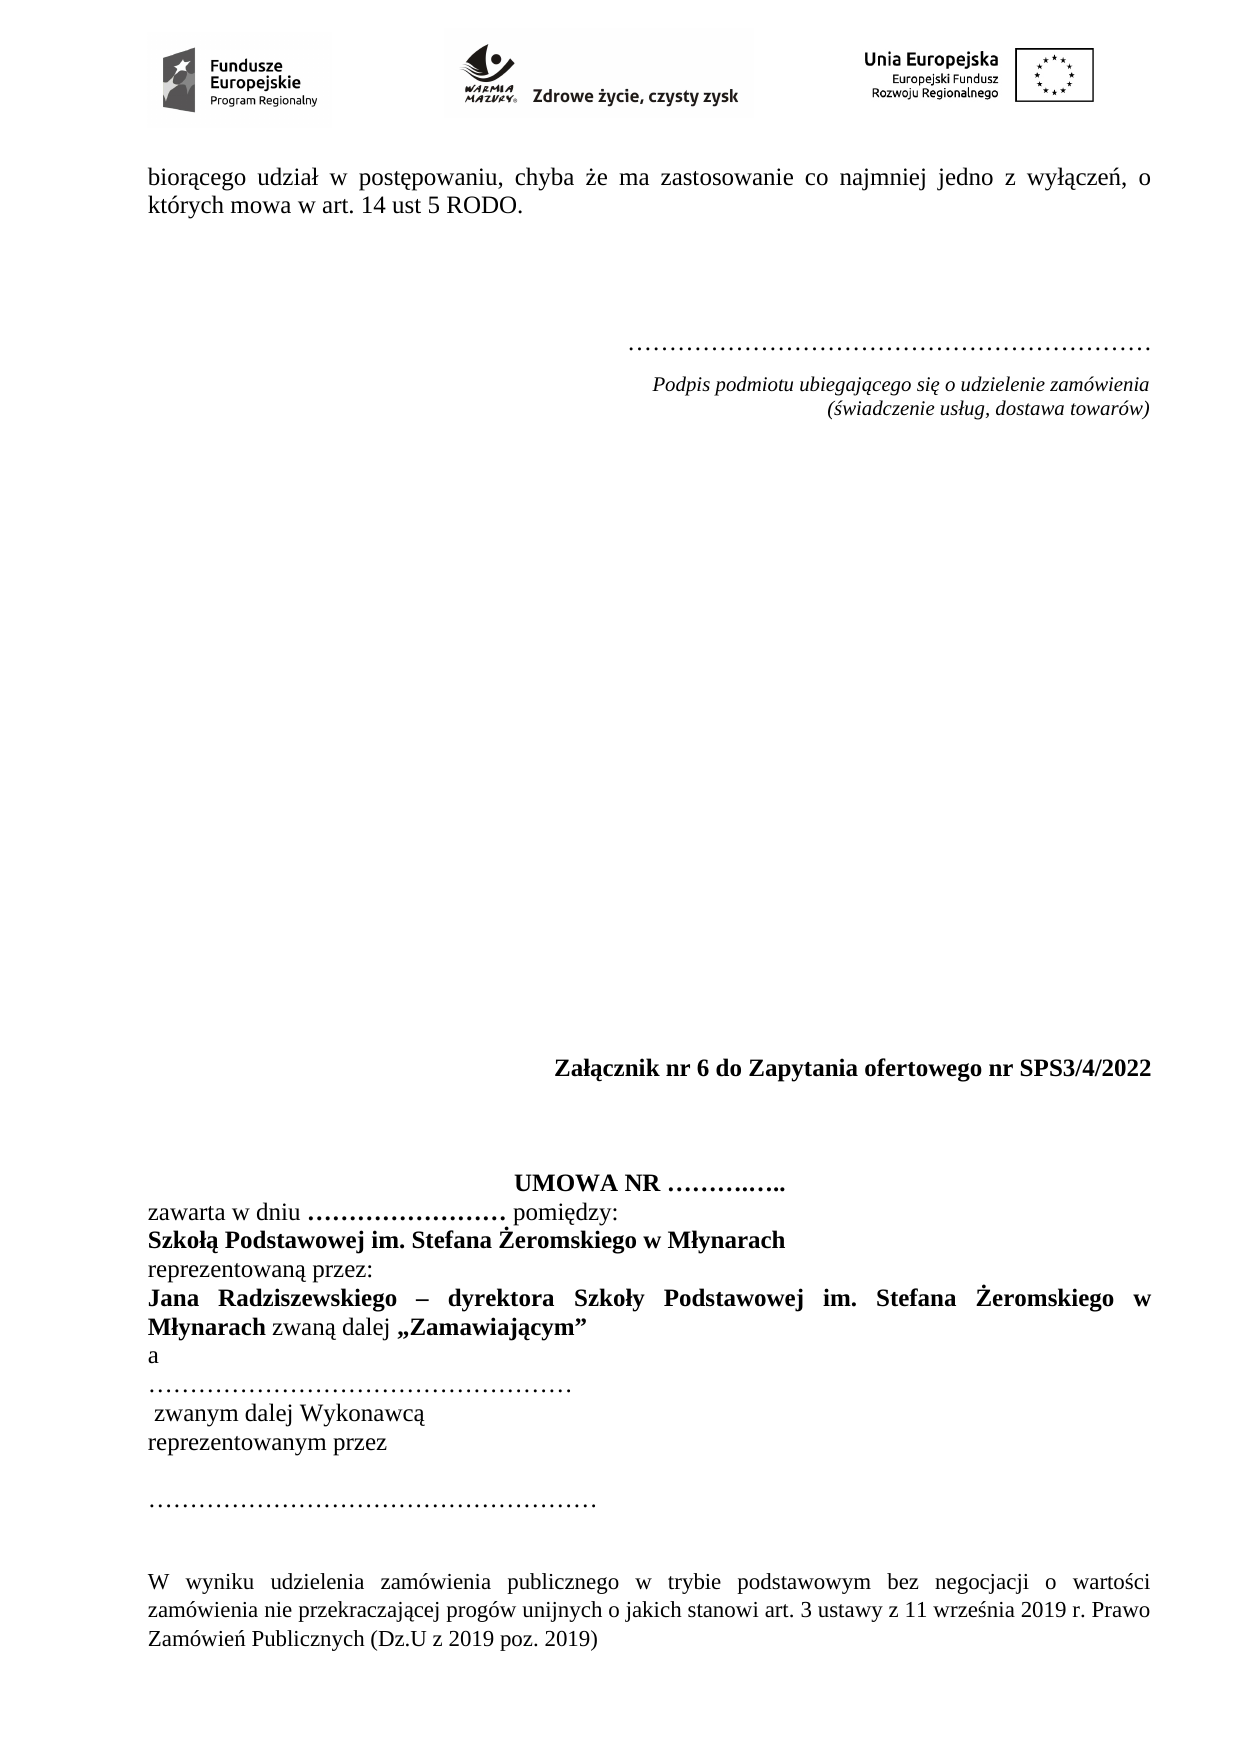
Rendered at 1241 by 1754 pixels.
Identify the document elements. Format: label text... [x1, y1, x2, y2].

text reprezentowanym przez [148, 1427, 1152, 1455]
text ……………………………………………………… [148, 327, 1152, 356]
text Podpis podmiotu ubiegającego się o udzielenie zamówienia [148, 372, 1152, 396]
text Załącznik nr 6 do Zapytania ofertowego nr SPS3/4/2022 [148, 1053, 1152, 1082]
text reprezentowaną przez: [148, 1254, 1152, 1283]
picture [147, 32, 333, 128]
text …………………………………………… [148, 1369, 1152, 1398]
text Jana Radziszewskiego – dyrektora Szkoły Podstawowej im. Stefana Żeromskiego w Młynarach zwaną dalej „Zamawiającym” [148, 1283, 1152, 1340]
text ……………………………………………… [148, 1484, 1152, 1513]
text Szkołą Podstawowej im. Stefana Żeromskiego w Młynarach [148, 1225, 1152, 1254]
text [148, 162, 1152, 219]
text zawarta w dniu …………………… pomiędzy: [148, 1197, 1152, 1225]
text a [148, 1340, 1152, 1369]
text (świadczenie usług, dostawa towarów) [148, 396, 1152, 420]
text W wyniku udzielenia zamówienia publicznego w trybie podstawowym bez negocjacji o wartości zamówienia nie przekraczającej progów unijnych o jakich stanowi art. 3 ustawy z 11 września 2019 r. Prawo Zamówień Publicznych (Dz.U z 2019 poz. 2019) [148, 1568, 1152, 1651]
picture [443, 28, 754, 118]
text UMOWA NR ……….….. [148, 1168, 1152, 1197]
picture [847, 30, 1112, 119]
text zwanym dalej Wykonawcą [148, 1398, 1152, 1427]
